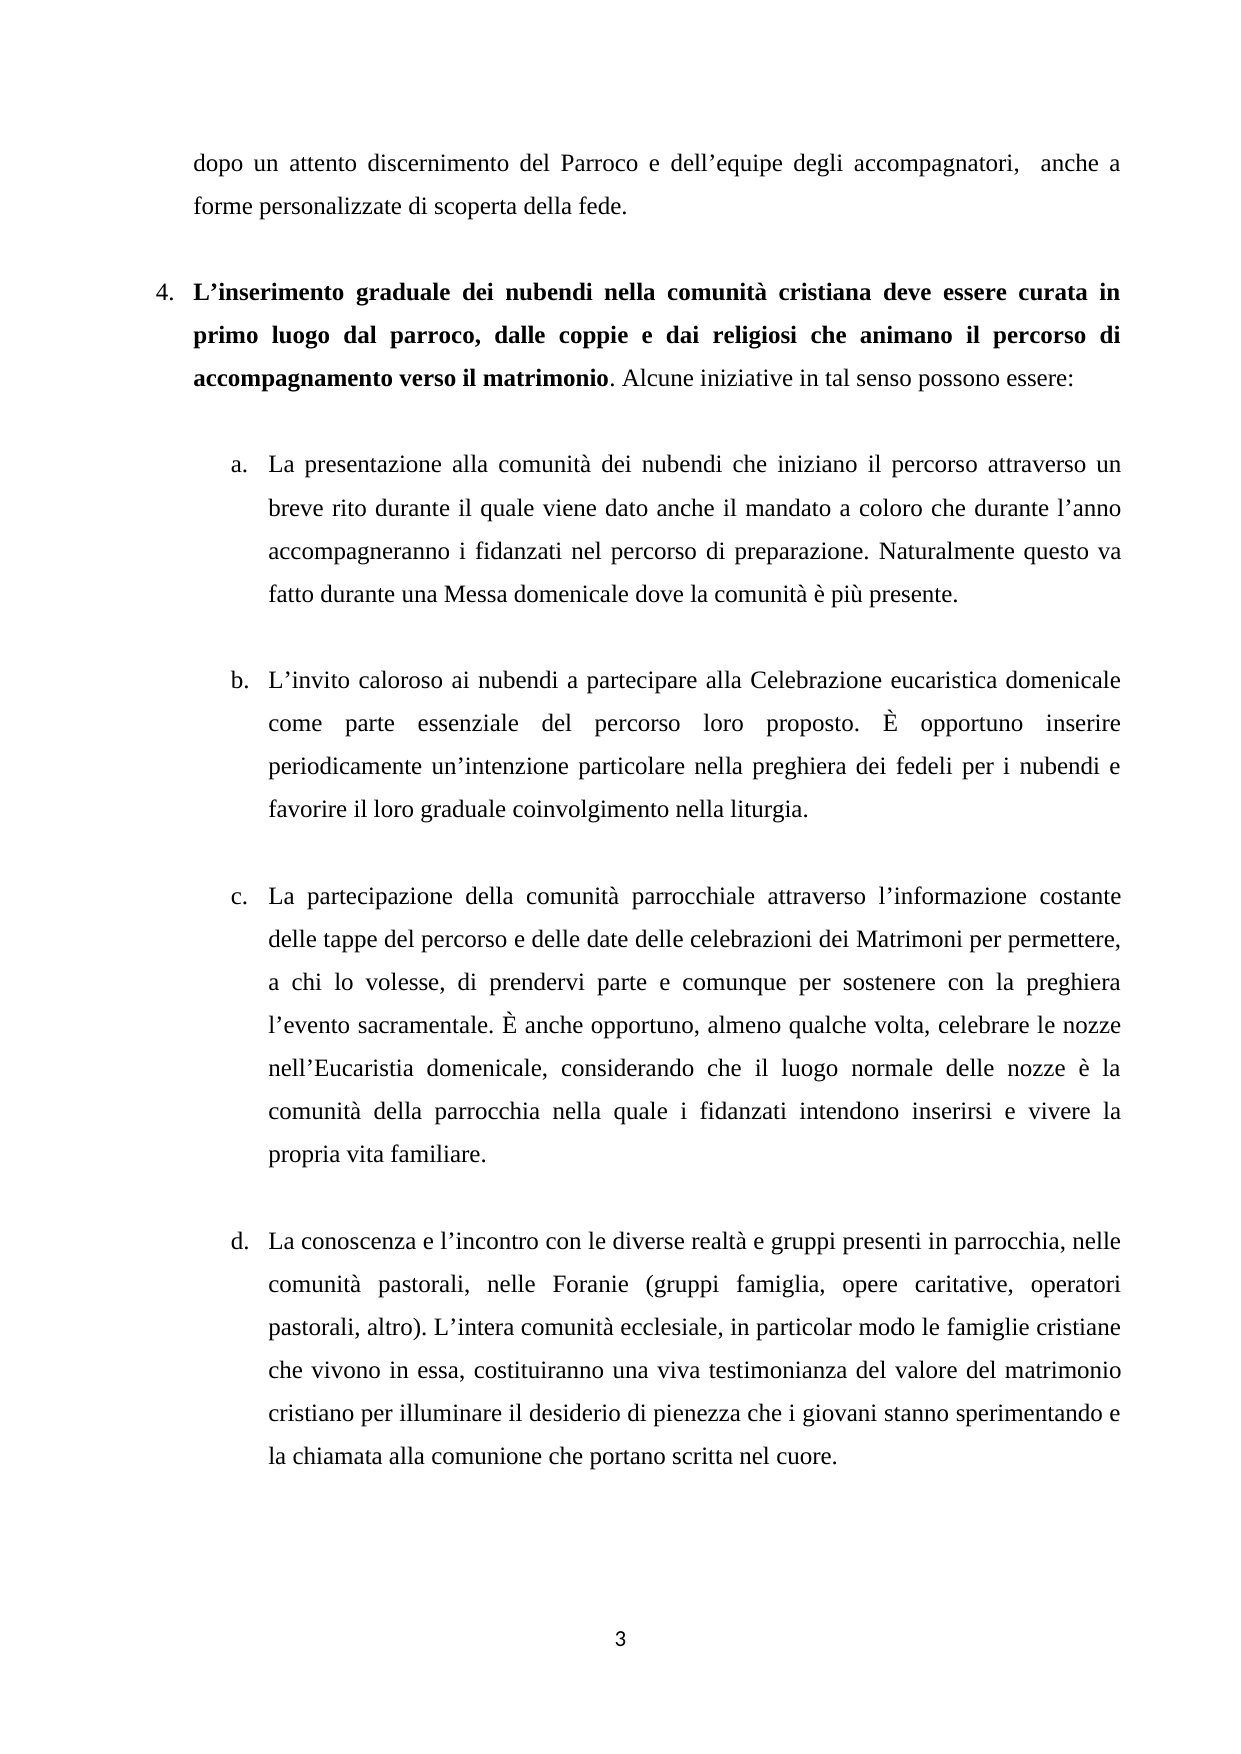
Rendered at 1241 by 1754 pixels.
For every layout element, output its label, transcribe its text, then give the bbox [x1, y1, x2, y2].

list La presentazione alla comunità dei nubendi che iniziano il percorso attraverso un breve rito durante il quale viene dato anche il mandato a coloro che durante l’anno accompagneranno i fidanzati nel percorso di preparazione. Naturalmente questo va fatto durante una Messa domenicale dove la comunità è più presente. [231, 449, 1122, 608]
list La conoscenza e l’incontro con le diverse realtà e gruppi presenti in parrocchia, nelle comunità pastorali, nelle Foranie (gruppi famiglia, opere caritative, operatori pastorali, altro). L’intera comunità ecclesiale, in particolar modo le famiglie cristiane che vivono in essa, costituiranno una viva testimonianza del valore del matrimonio cristiano per illuminare il desiderio di pienezza che i giovani stanno sperimentando e la chiamata alla comunione che portano scritta nel cuore. [231, 1226, 1122, 1470]
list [156, 148, 1122, 219]
list L’inserimento graduale dei nubendi nella comunità cristiana deve essere curata in primo luogo dal parroco, dalle coppie e dai religiosi che animano il percorso di accompagnamento verso il matrimonio. Alcune iniziative in tal senso possono essere: [156, 277, 1122, 392]
list La partecipazione della comunità parrocchiale attraverso l’informazione costante delle tappe del percorso e delle date delle celebrazioni dei Matrimoni per permettere, a chi lo volesse, di prendervi parte e comunque per sostenere con la preghiera l’evento sacramentale. È anche opportuno, almeno qualche volta, celebrare le nozze nell’Eucaristia domenicale, considerando che il luogo normale delle nozze è la comunità della parrocchia nella quale i fidanzati intendono inserirsi e vivere la propria vita familiare. [231, 881, 1122, 1168]
list L’invito caloroso ai nubendi a partecipare alla Celebrazione eucaristica domenicale come parte essenziale del percorso loro proposto. È opportuno inserire periodicamente un’intenzione particolare nella preghiera dei fedeli per i nubendi e favorire il loro graduale coinvolgimento nella liturgia. [231, 665, 1122, 823]
